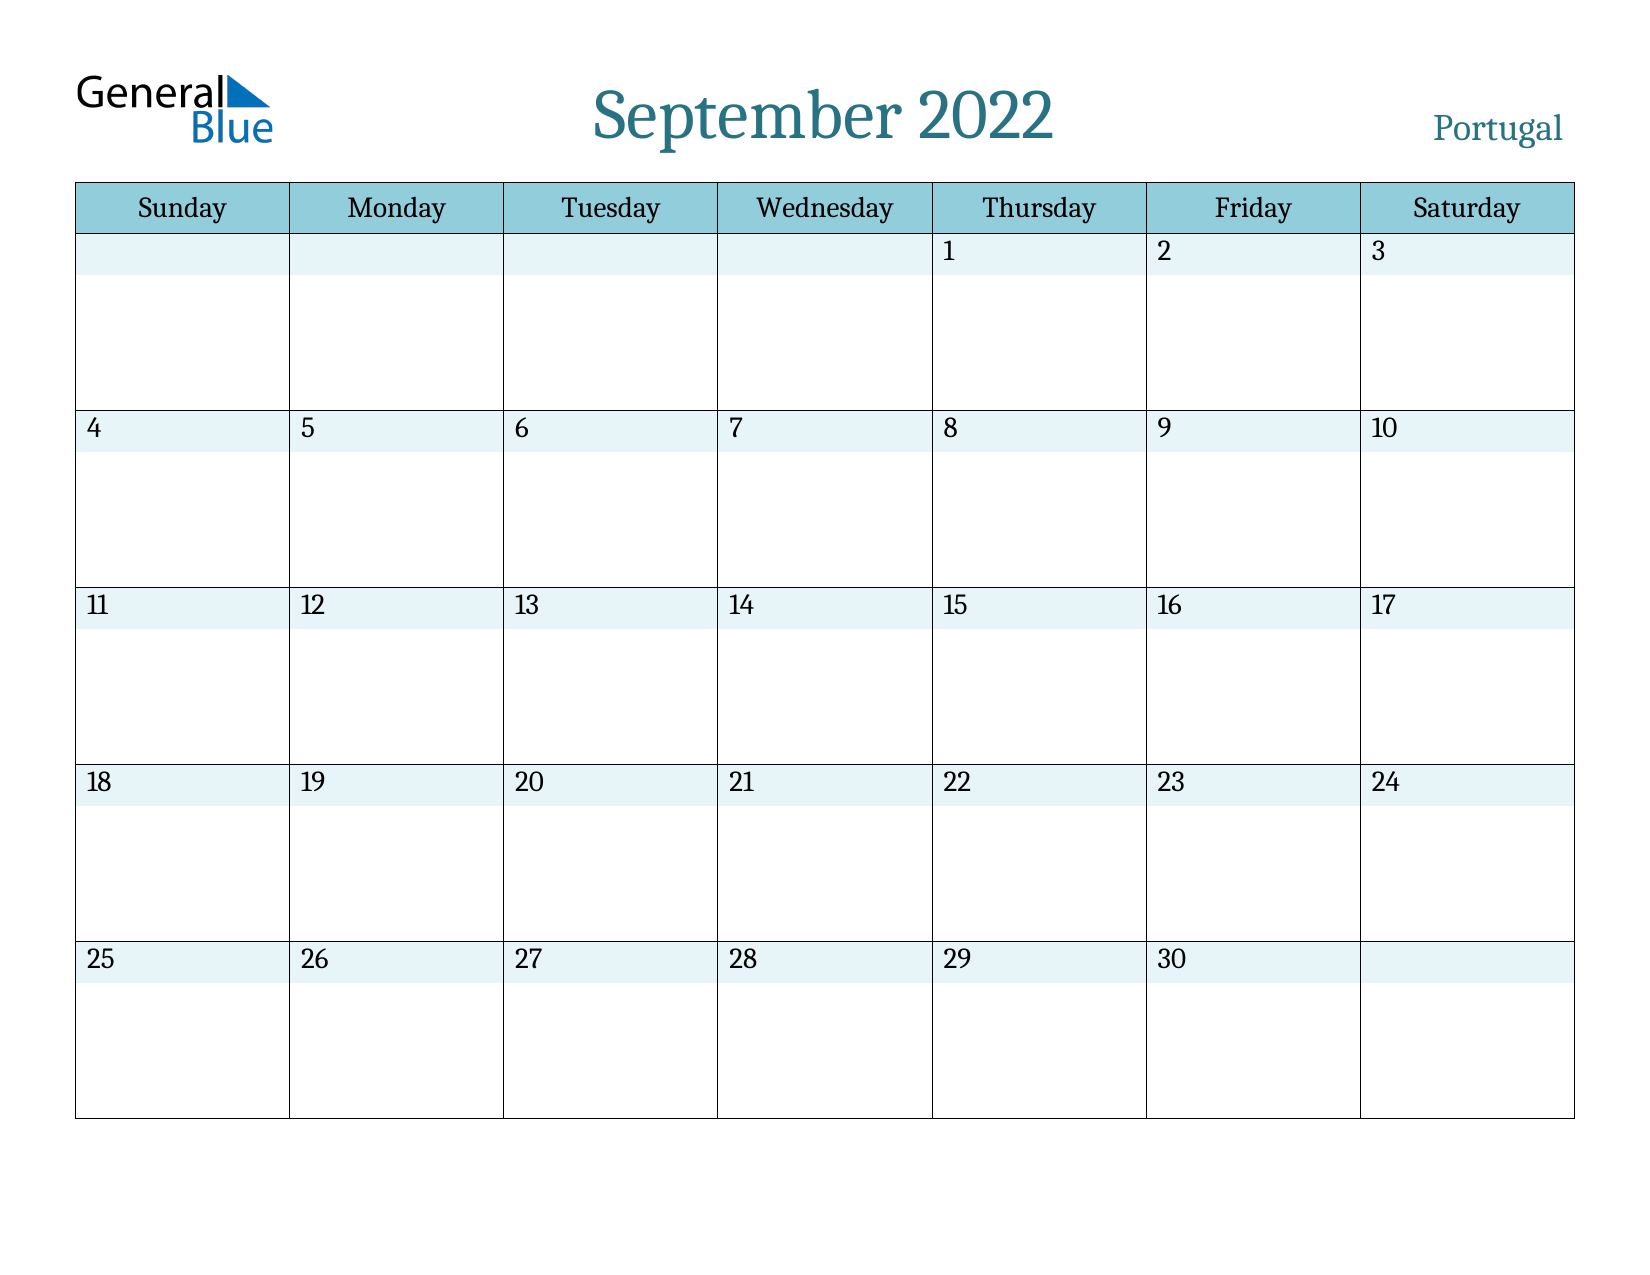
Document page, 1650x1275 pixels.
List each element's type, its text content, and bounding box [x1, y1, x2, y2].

table_cell [1147, 629, 1360, 764]
table_cell [290, 452, 503, 587]
table_cell [76, 234, 289, 275]
table_cell [76, 452, 289, 587]
table_cell 22 [933, 765, 1146, 806]
picture [77, 75, 273, 143]
table_cell [504, 452, 717, 587]
table_header [76, 75, 503, 182]
table_cell [1147, 452, 1360, 587]
table_cell 8 [933, 411, 1146, 452]
table_cell [933, 806, 1146, 941]
table_header September 2022 [504, 75, 1146, 182]
table_cell [76, 983, 289, 1118]
table_cell 3 [1361, 234, 1574, 275]
table_cell [718, 806, 932, 941]
table_cell [1147, 275, 1360, 410]
table_cell [290, 629, 503, 764]
table_cell [504, 983, 717, 1118]
table_cell [1361, 983, 1574, 1118]
table_cell [718, 452, 932, 587]
table_cell Saturday [1361, 183, 1574, 233]
table_cell 28 [718, 942, 932, 983]
table_cell [1147, 806, 1360, 941]
table_cell [504, 275, 717, 410]
table_cell [718, 983, 932, 1118]
table_cell Friday [1147, 183, 1360, 233]
table_cell 20 [504, 765, 717, 806]
table_cell [504, 806, 717, 941]
table_cell [290, 983, 503, 1118]
table_cell [1361, 629, 1574, 764]
table_cell [933, 629, 1146, 764]
table_header Portugal [1146, 75, 1574, 182]
table_cell 9 [1147, 411, 1360, 452]
table_cell 24 [1361, 765, 1574, 806]
table_cell Monday [290, 183, 503, 233]
table_cell [290, 234, 503, 275]
table_cell 30 [1147, 942, 1360, 983]
table_cell 21 [718, 765, 932, 806]
table_cell [504, 234, 717, 275]
table_cell 19 [290, 765, 503, 806]
table_cell [718, 234, 932, 275]
table_cell [1361, 452, 1574, 587]
table_cell Sunday [76, 183, 289, 233]
table_cell Wednesday [718, 183, 932, 233]
table_cell 25 [76, 942, 289, 983]
table_cell 2 [1147, 234, 1360, 275]
table_cell [290, 806, 503, 941]
table_cell [1361, 806, 1574, 941]
table_cell [76, 275, 289, 410]
table_cell 10 [1361, 411, 1574, 452]
table_cell 5 [290, 411, 503, 452]
table_cell 15 [933, 588, 1146, 629]
table_cell 14 [718, 588, 932, 629]
table_cell 29 [933, 942, 1146, 983]
table_cell 1 [933, 234, 1146, 275]
table_cell [76, 629, 289, 764]
table_cell [504, 629, 717, 764]
table_cell [933, 275, 1146, 410]
table_cell [76, 806, 289, 941]
table_cell Tuesday [504, 183, 717, 233]
table_cell 16 [1147, 588, 1360, 629]
table_cell 4 [76, 411, 289, 452]
table_cell 26 [290, 942, 503, 983]
table_cell [1147, 983, 1360, 1118]
table_cell Thursday [933, 183, 1146, 233]
table_cell 17 [1361, 588, 1574, 629]
table_cell [933, 983, 1146, 1118]
table_cell [718, 275, 932, 410]
table_cell 11 [76, 588, 289, 629]
table_cell 12 [290, 588, 503, 629]
table_cell [1361, 275, 1574, 410]
table_cell 23 [1147, 765, 1360, 806]
table_cell [933, 452, 1146, 587]
table_cell 13 [504, 588, 717, 629]
table_cell 18 [76, 765, 289, 806]
table_cell 27 [504, 942, 717, 983]
table_cell 6 [504, 411, 717, 452]
table_cell [290, 275, 503, 410]
table_cell 7 [718, 411, 932, 452]
table_cell [1361, 942, 1574, 983]
table_cell [718, 629, 932, 764]
